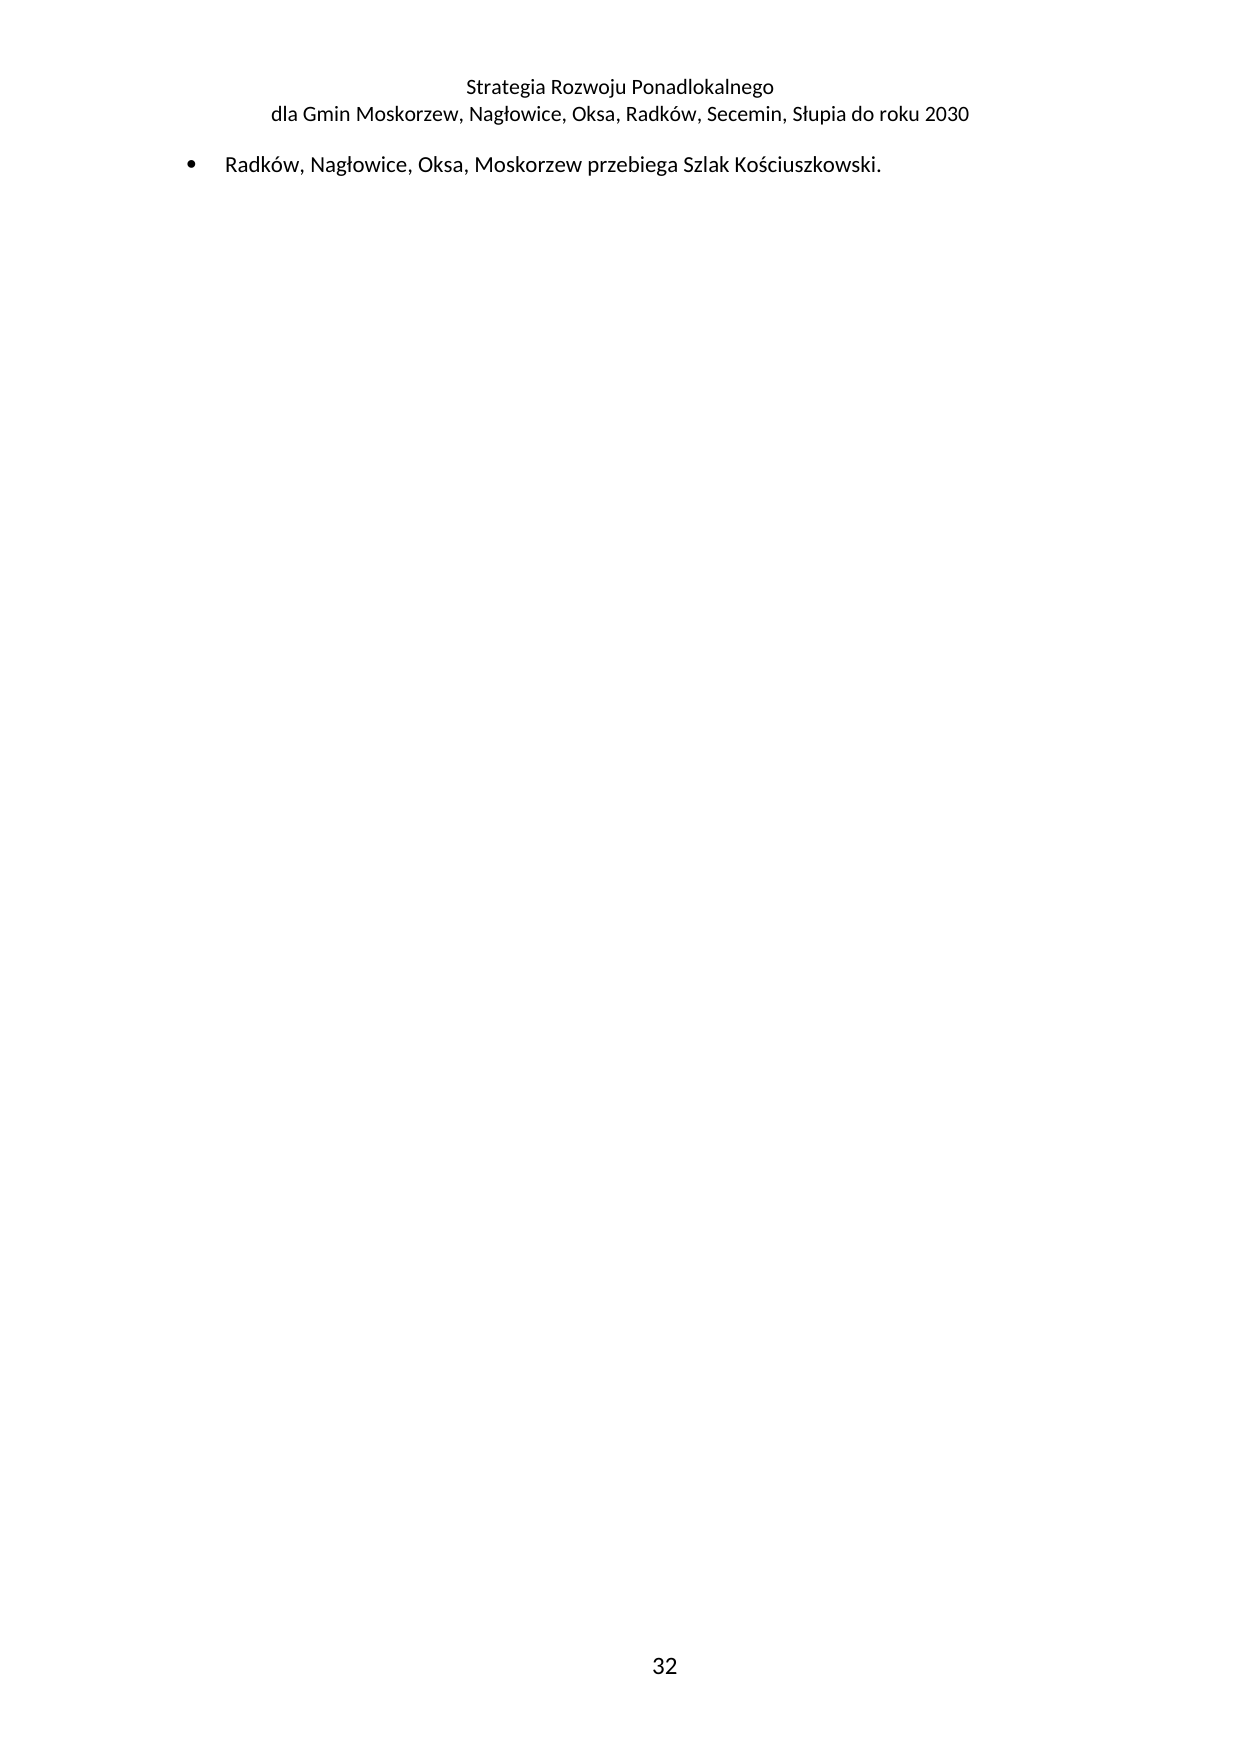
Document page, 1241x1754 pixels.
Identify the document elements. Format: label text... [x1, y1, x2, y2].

list Radków, Nagłowice, Oksa, Moskorzew przebiega Szlak Kościuszkowski. [187, 150, 1090, 178]
